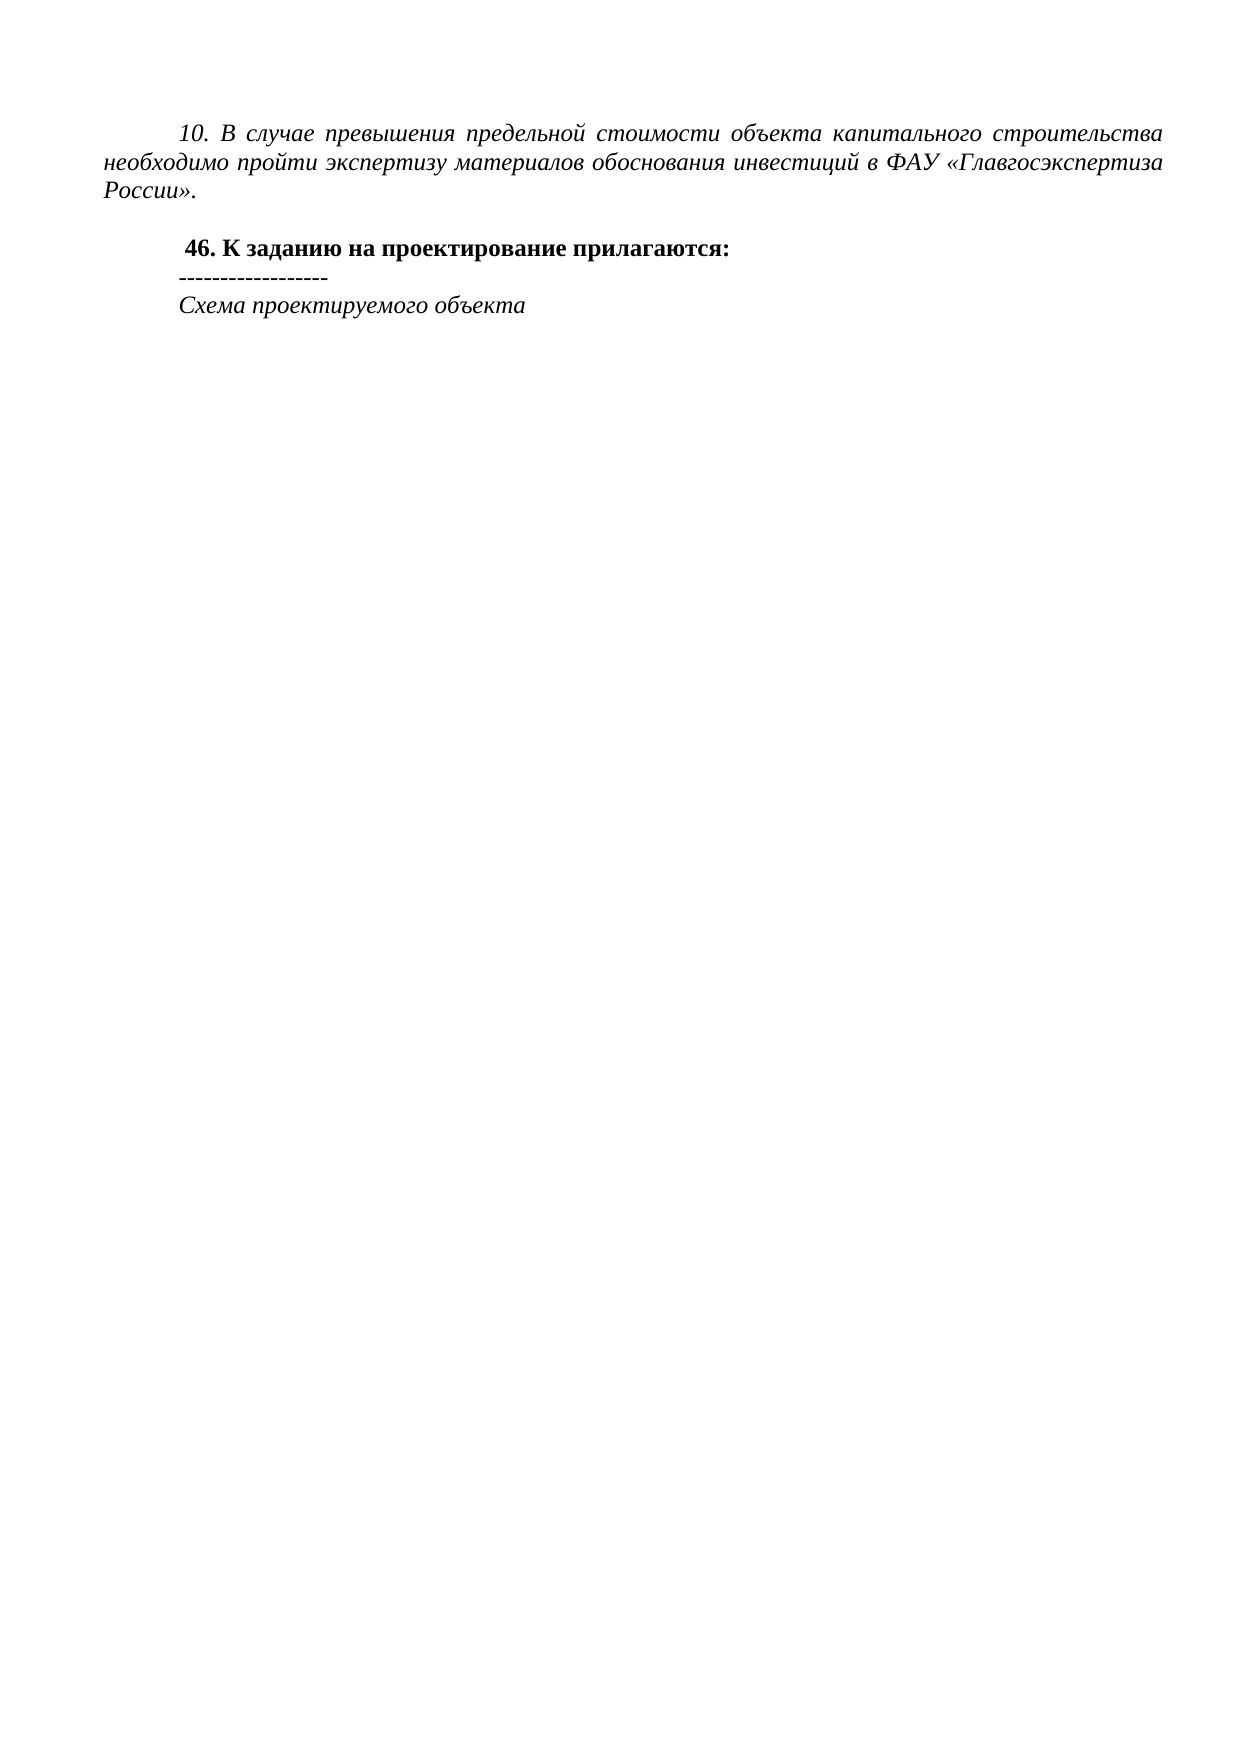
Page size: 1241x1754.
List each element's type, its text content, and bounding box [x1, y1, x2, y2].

text 46. К заданию на проектирование прилагаются: [103, 233, 1167, 262]
text Схема проектируемого объекта [103, 291, 1167, 319]
text 10. В случае превышения предельной стоимости объекта капитального строительства необходимо пройти экспертизу материалов обоснования инвестиций в ФАУ «Главгосэкспертиза России». [103, 118, 1167, 204]
text ------------------ [103, 262, 1167, 291]
